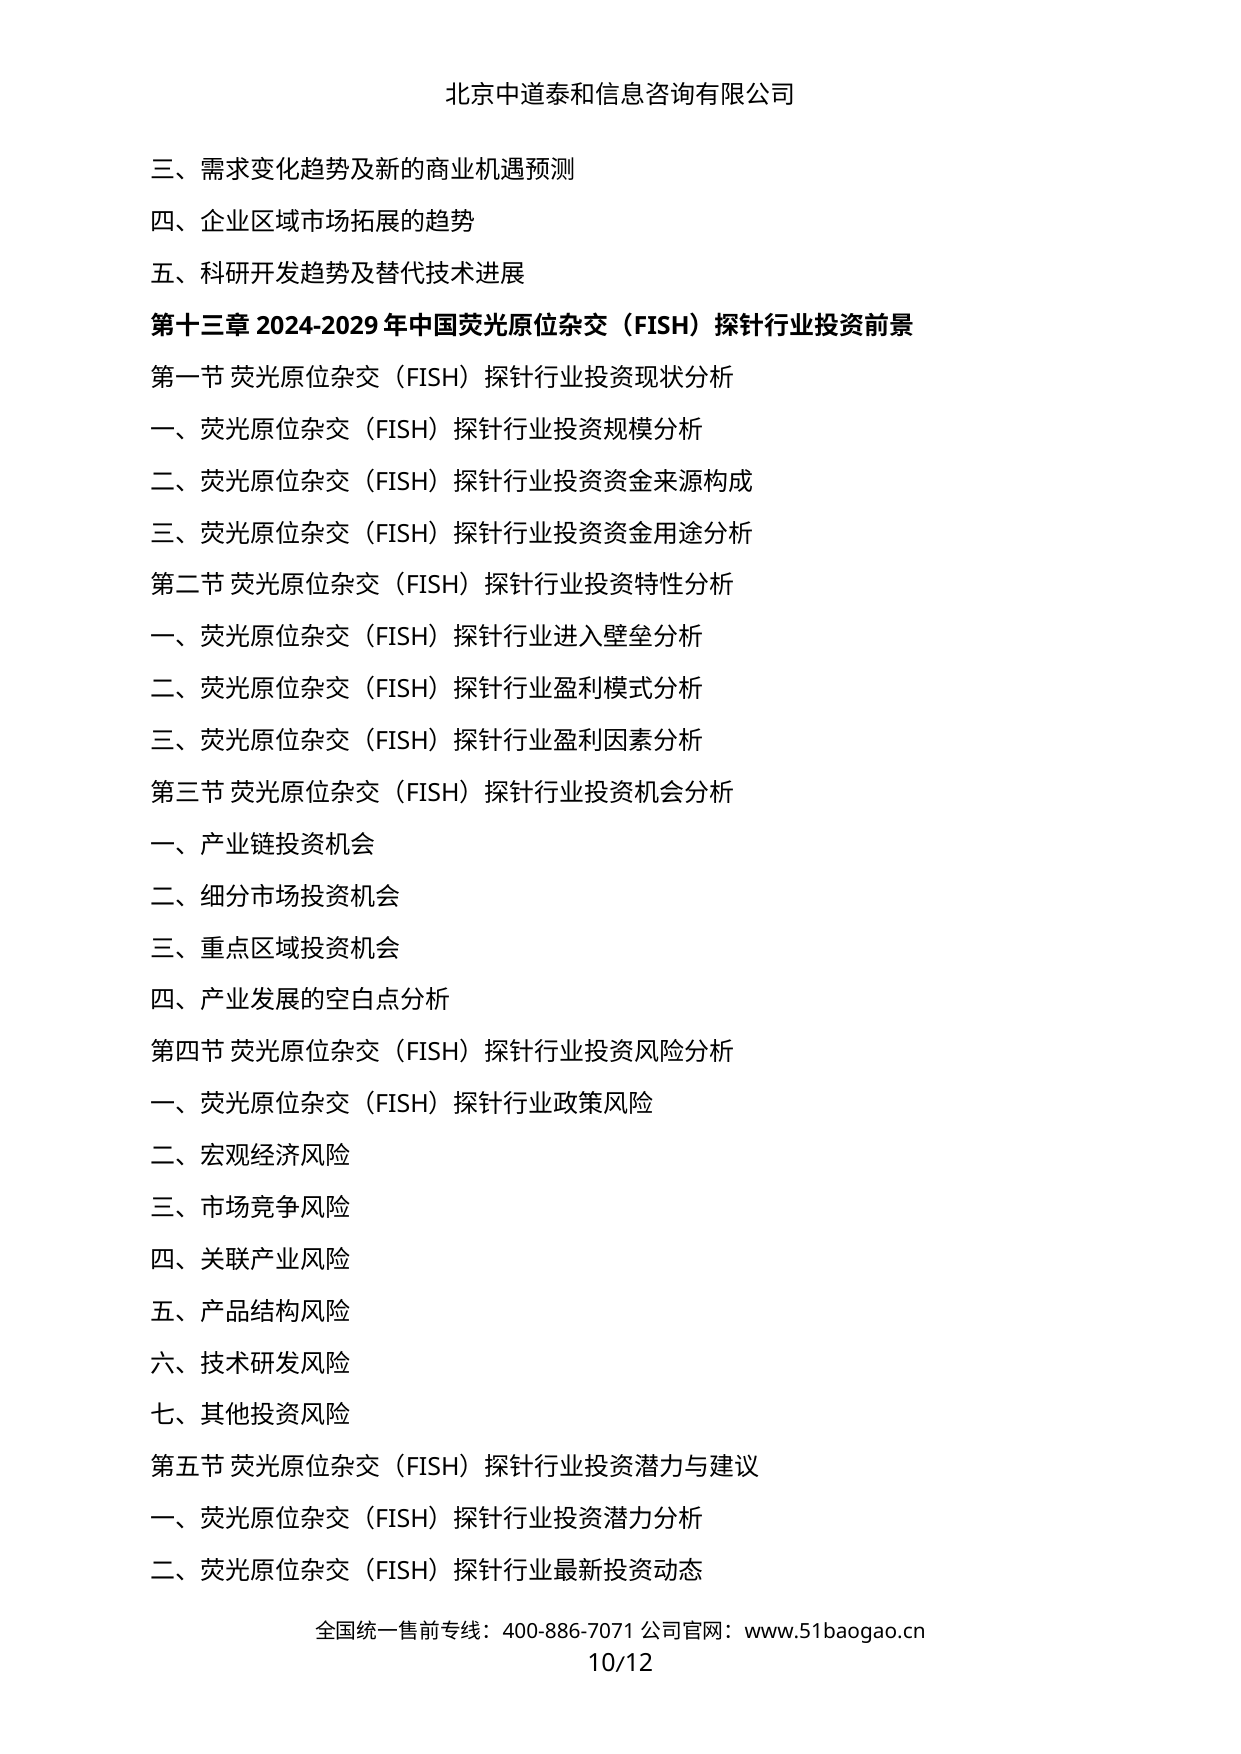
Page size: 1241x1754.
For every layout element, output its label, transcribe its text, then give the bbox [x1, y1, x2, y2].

text 二、宏观经济风险 [150, 1136, 1090, 1172]
text 五、产品结构风险 [150, 1291, 1090, 1327]
text 二、荧光原位杂交（FISH）探针行业投资资金来源构成 [150, 461, 1090, 497]
text 一、荧光原位杂交（FISH）探针行业投资规模分析 [150, 409, 1090, 446]
text 三、重点区域投资机会 [150, 928, 1090, 964]
text 四、企业区域市场拓展的趋势 [150, 202, 1090, 238]
text 三、市场竞争风险 [150, 1187, 1090, 1224]
text 第二节 荧光原位杂交（FISH）探针行业投资特性分析 [150, 565, 1090, 601]
text 第三节 荧光原位杂交（FISH）探针行业投资机会分析 [150, 772, 1090, 809]
text 三、荧光原位杂交（FISH）探针行业投资资金用途分析 [150, 513, 1090, 549]
text 二、荧光原位杂交（FISH）探针行业最新投资动态 [150, 1551, 1090, 1587]
text 四、产业发展的空白点分析 [150, 980, 1090, 1016]
text 一、荧光原位杂交（FISH）探针行业政策风险 [150, 1084, 1090, 1120]
text 二、荧光原位杂交（FISH）探针行业盈利模式分析 [150, 669, 1090, 705]
text 三、荧光原位杂交（FISH）探针行业盈利因素分析 [150, 721, 1090, 757]
text 第四节 荧光原位杂交（FISH）探针行业投资风险分析 [150, 1032, 1090, 1068]
text 一、荧光原位杂交（FISH）探针行业投资潜力分析 [150, 1499, 1090, 1535]
text 第五节 荧光原位杂交（FISH）探针行业投资潜力与建议 [150, 1447, 1090, 1483]
text 一、荧光原位杂交（FISH）探针行业进入壁垒分析 [150, 617, 1090, 653]
text 第一节 荧光原位杂交（FISH）探针行业投资现状分析 [150, 357, 1090, 394]
text 四、关联产业风险 [150, 1239, 1090, 1276]
text 七、其他投资风险 [150, 1395, 1090, 1431]
text 一、产业链投资机会 [150, 824, 1090, 861]
text 六、技术研发风险 [150, 1343, 1090, 1379]
text 三、需求变化趋势及新的商业机遇预测 [150, 150, 1090, 186]
text 第十三章 2024-2029年中国荧光原位杂交（FISH）探针行业投资前景 [150, 306, 1090, 342]
text 二、细分市场投资机会 [150, 876, 1090, 912]
text 五、科研开发趋势及替代技术进展 [150, 254, 1090, 290]
